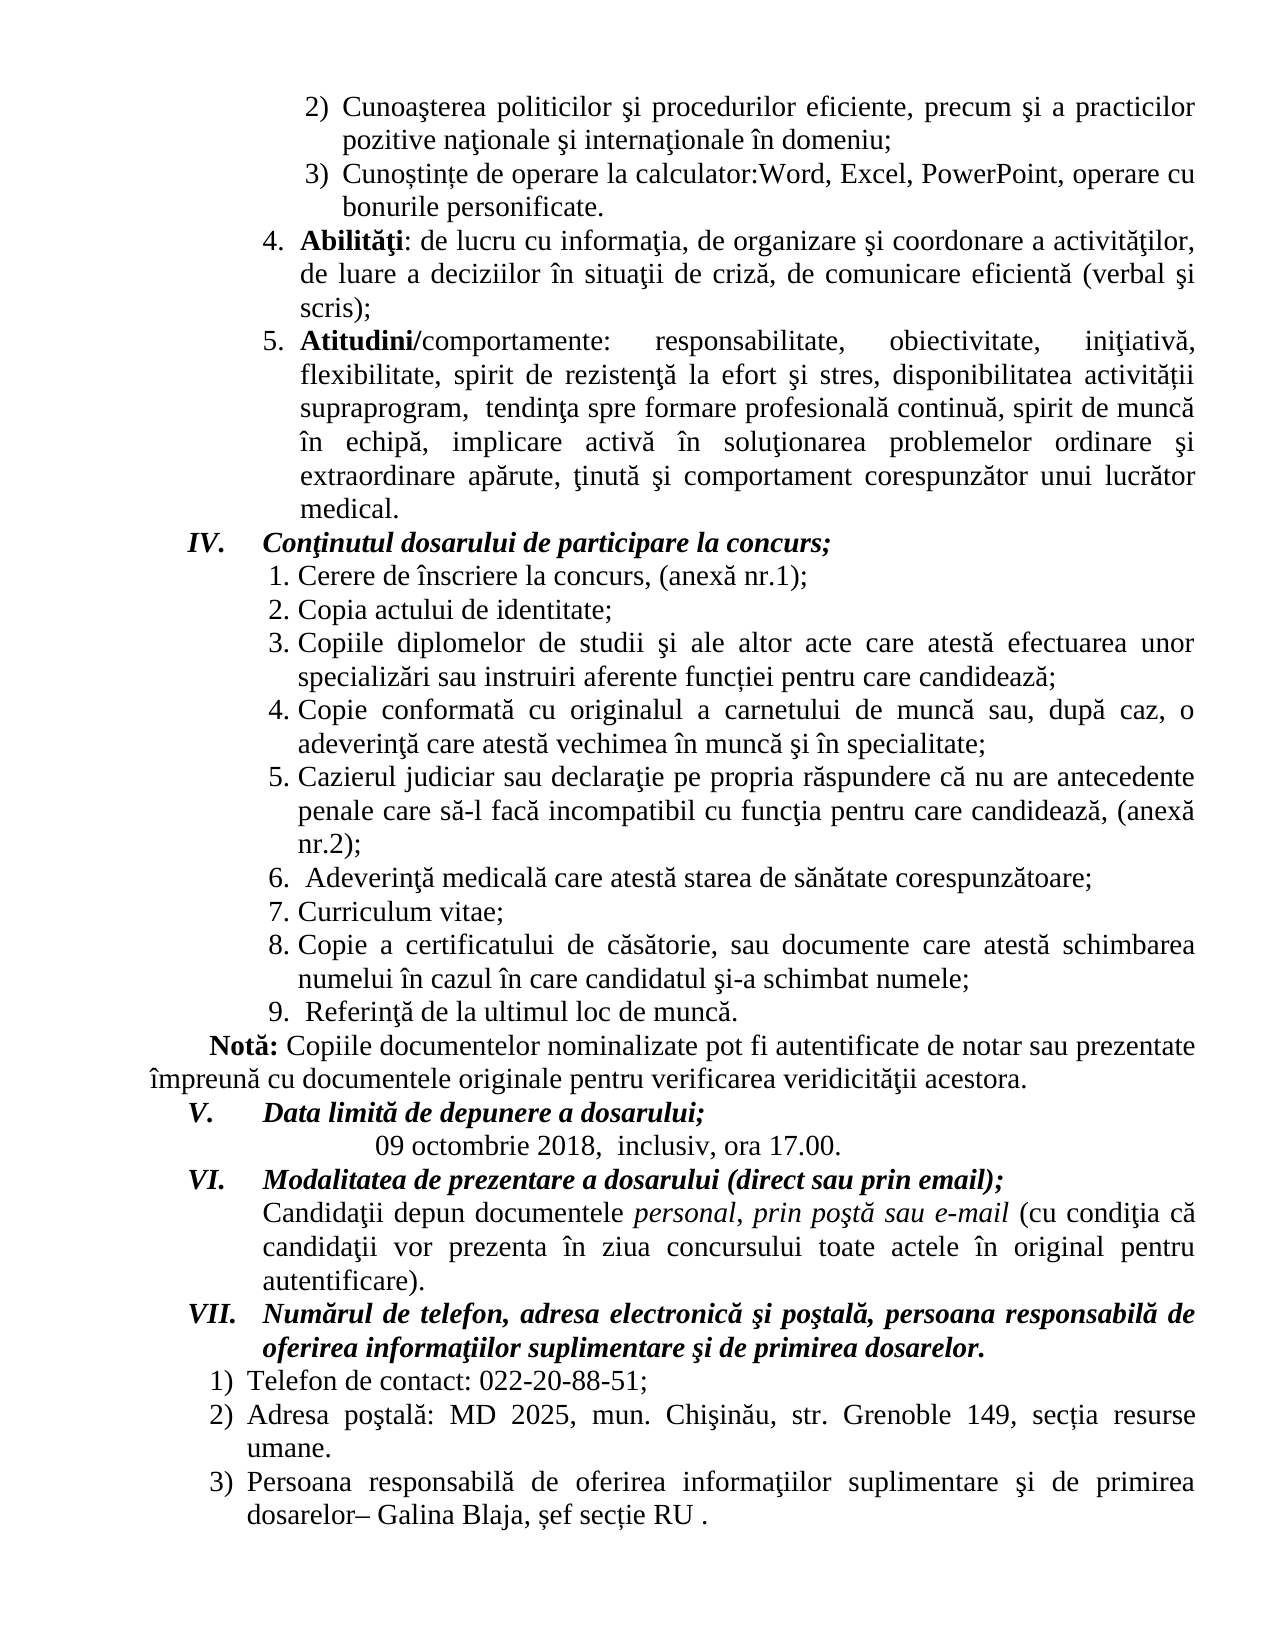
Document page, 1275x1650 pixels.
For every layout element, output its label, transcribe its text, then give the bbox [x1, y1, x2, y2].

text Notă: Copiile documentelor nominalizate pot fi autentificate de notar sau prezentate împreună cu documentele originale pentru verificarea veridicităţii acestora. [150, 1028, 1196, 1095]
list Data limită de depunere a dosarului; [187, 1095, 1196, 1128]
list Copie conformată cu originalul a carnetului de muncă sau, după caz, o adeverinţă care atestă vechimea în muncă şi în specialitate; [268, 692, 1196, 759]
text 09 octombrie 2018, inclusiv, ora 17.00. [300, 1128, 1196, 1162]
list Persoana responsabilă de oferirea informaţiilor suplimentare şi de primirea dosarelor– Galina Blaja, șef secție RU . [209, 1464, 1196, 1531]
list Conţinutul dosarului de participare la concurs; [187, 525, 1196, 558]
list Cunoștințe de operare la calculator:Word, Excel, PowerPoint, operare cu bonurile personificate. [304, 156, 1196, 223]
list Adeverinţă medicală care atestă starea de sănătate corespunzătoare; [268, 860, 1196, 894]
list Telefon de contact: 022-20-88-51; [209, 1363, 1196, 1397]
list Abilităţi: de lucru cu informaţia, de organizare şi coordonare a activităţilor, de luare a deciziilor în situaţii de criză, de comunicare eficientă (verbal şi scris); [262, 223, 1196, 323]
list Atitudini/comportamente: responsabilitate, obiectivitate, iniţiativă, flexibilitate, spirit de rezistenţă la efort şi stres, disponibilitatea activității supraprogram, tendinţa spre formare profesională continuă, spirit de muncă în echipă, implicare activă în soluţionarea problemelor ordinare şi extraordinare apărute, ţinută şi comportament corespunzător unui lucrător medical. [262, 323, 1196, 525]
list Adresa poştală: MD 2025, mun. Chişinău, str. Grenoble 149, secția resurse umane. [209, 1397, 1196, 1464]
list Cerere de înscriere la concurs, (anexă nr.1); [268, 558, 1196, 592]
list Copie a certificatului de căsătorie, sau documente care atestă schimbarea numelui în cazul în care candidatul şi-a schimbat numele; [268, 927, 1196, 994]
list Modalitatea de prezentare a dosarului (direct sau prin email); [187, 1162, 1196, 1196]
list Cazierul judiciar sau declaraţie pe propria răspundere că nu are antecedente penale care să-l facă incompatibil cu funcţia pentru care candidează, (anexă nr.2); [268, 759, 1196, 860]
text Candidaţii depun documentele personal, prin poştă sau e-mail (cu condiţia că candidaţii vor prezenta în ziua concursului toate actele în original pentru autentificare). [262, 1196, 1196, 1296]
list Cunoaşterea politicilor şi procedurilor eficiente, precum şi a practicilor pozitive naţionale şi internaţionale în domeniu; [304, 89, 1196, 156]
list Referinţă de la ultimul loc de muncă. [268, 994, 1196, 1028]
list Copia actului de identitate; [268, 592, 1196, 625]
list Copiile diplomelor de studii şi ale altor acte care atestă efectuarea unor specializări sau instruiri aferente funcției pentru care candidează; [268, 625, 1196, 692]
list Curriculum vitae; [268, 894, 1196, 927]
list Numărul de telefon, adresa electronică şi poştală, persoana responsabilă de oferirea informaţiilor suplimentare şi de primirea dosarelor. [187, 1296, 1196, 1363]
